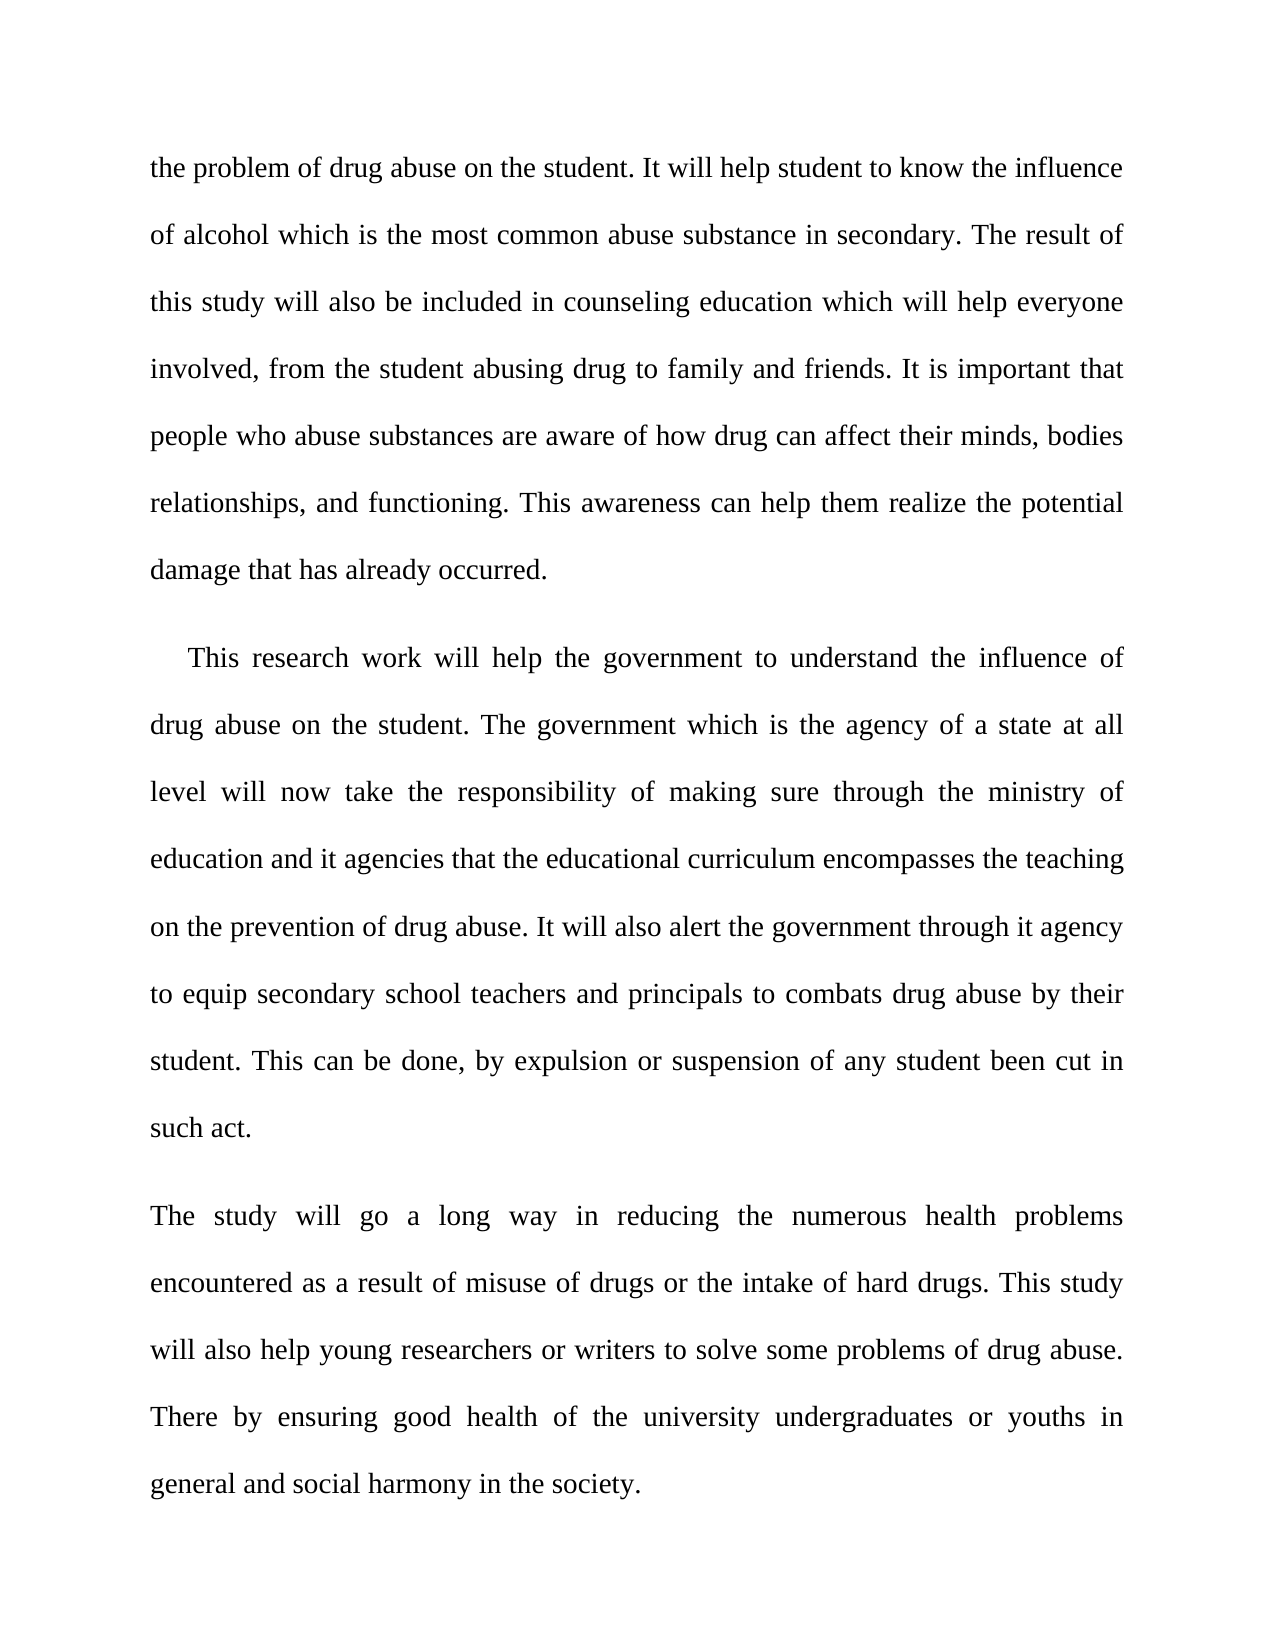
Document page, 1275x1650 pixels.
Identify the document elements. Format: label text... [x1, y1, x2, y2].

text The study will go a long way in reducing the numerous health problems encountered as a result of misuse of drugs or the intake of hard drugs. This study will also help young researchers or writers to solve some problems of drug abuse. There by ensuring good health of the university undergraduates or youths in general and social harmony in the society. [150, 1198, 1125, 1500]
text This research work will help the government to understand the influence of drug abuse on the student. The government which is the agency of a state at all level will now take the responsibility of making sure through the ministry of education and it agencies that the educational curriculum encompasses the teaching on the prevention of drug abuse. It will also alert the government through it agency to equip secondary school teachers and principals to combats drug abuse by their student. This can be done, by expulsion or suspension of any student been cut in such act. [150, 640, 1125, 1143]
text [150, 150, 1125, 586]
